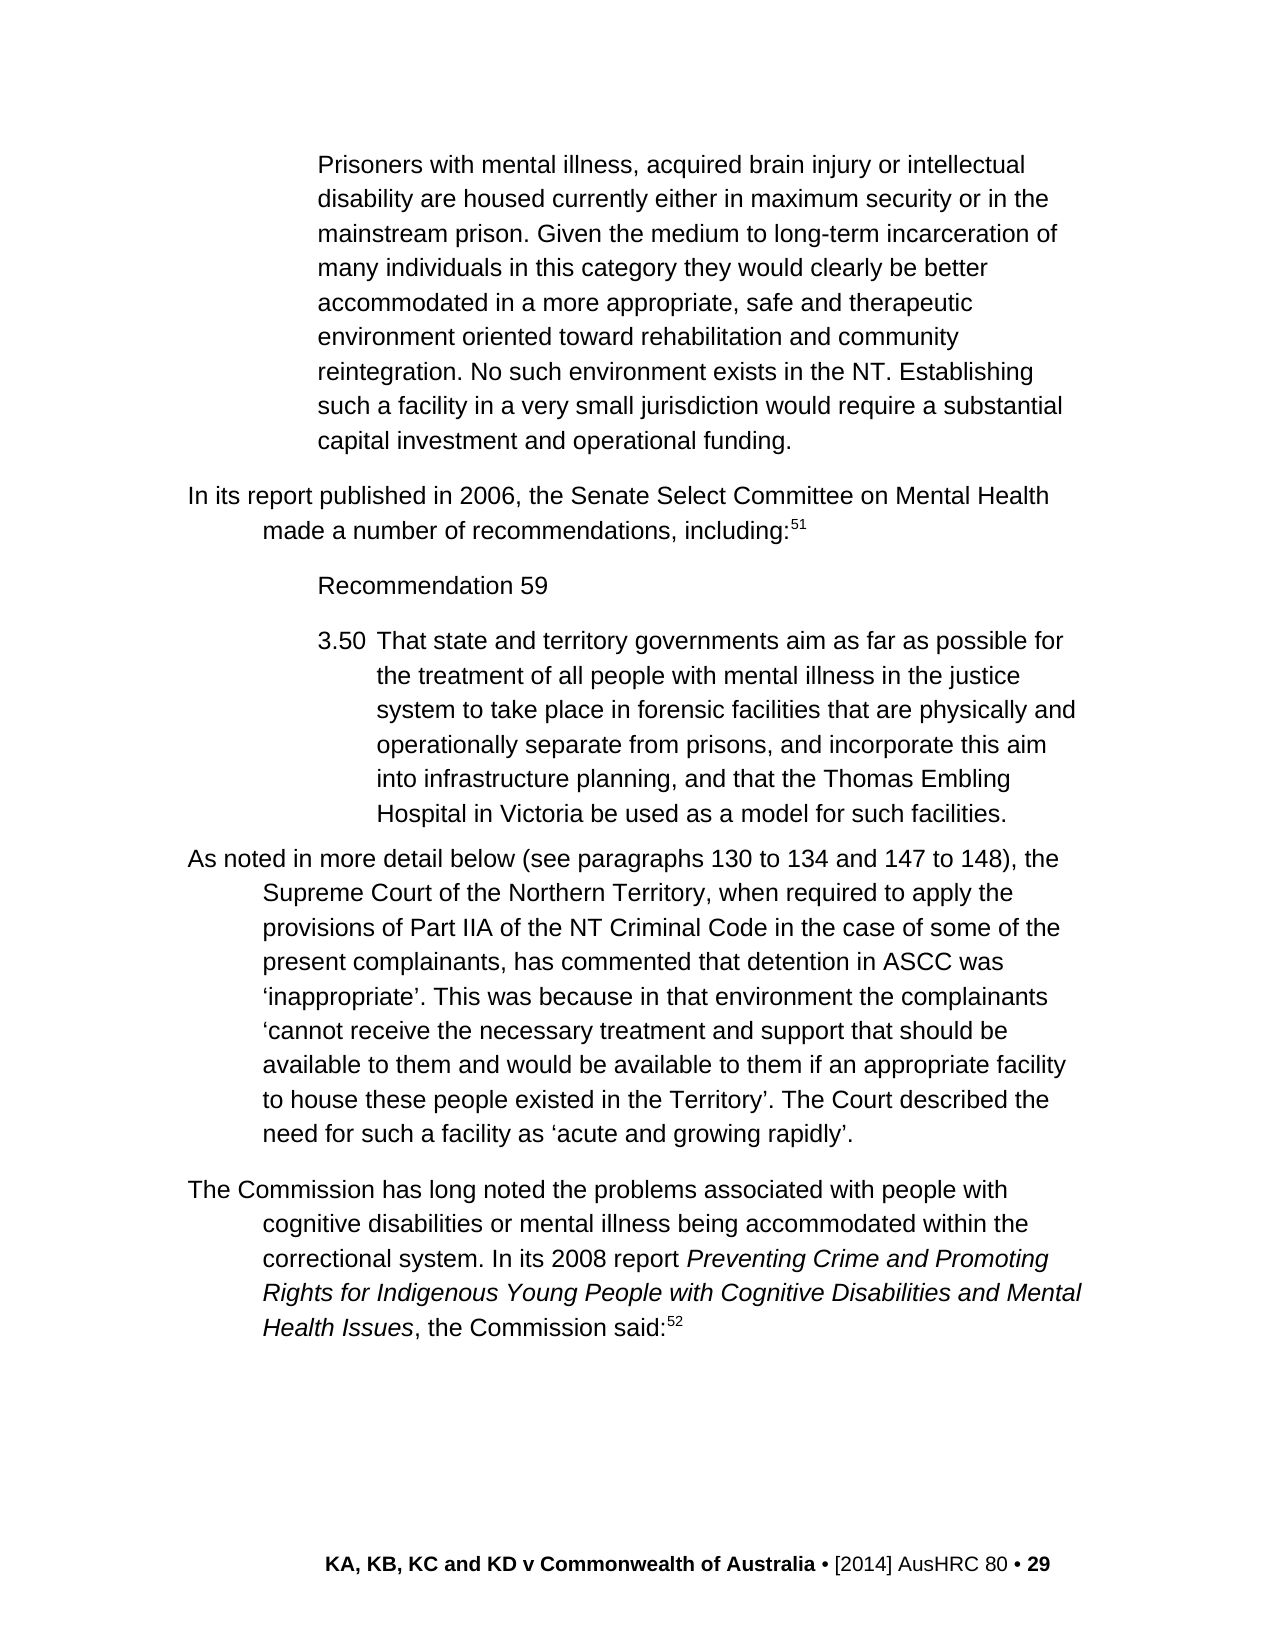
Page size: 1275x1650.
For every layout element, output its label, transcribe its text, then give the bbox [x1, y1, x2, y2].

list In its report published in 2006, the Senate Select Committee on Mental Health made a number of recommendations, including:51 [187, 481, 1087, 544]
text 3.50 That state and territory governments aim as far as possible for the treatment of all people with mental illness in the justice system to take place in forensic facilities that are physically and operationally separate from prisons, and incorporate this aim into infrastructure planning, and that the Thomas Embling Hospital in Victoria be used as a model for such facilities. [317, 626, 1087, 827]
list The Commission has long noted the problems associated with people with cognitive disabilities or mental illness being accommodated within the correctional system. In its 2008 report Preventing Crime and Promoting Rights for Indigenous Young People with Cognitive Disabilities and Mental Health Issues, the Commission said:52 [187, 1175, 1087, 1341]
text Prisoners with mental illness, acquired brain injury or intellectual disability are housed currently either in maximum security or in the mainstream prison. Given the medium to long-term incarceration of many individuals in this category they would clearly be better accommodated in a more appropriate, safe and therapeutic environment oriented toward rehabilitation and community reintegration. No such environment exists in the NT. Establishing such a facility in a very small jurisdiction would require a substantial capital investment and operational funding. [317, 150, 1087, 454]
list As noted in more detail below (see paragraphs 130 to 134 and 147 to 148), the Supreme Court of the Northern Territory, when required to apply the provisions of Part IIA of the NT Criminal Code in the case of some of the present complainants, has commented that detention in ASCC was ‘inappropriate’. This was because in that environment the complainants ‘cannot receive the necessary treatment and support that should be available to them and would be available to them if an appropriate facility to house these people existed in the Territory’. The Court described the need for such a facility as ‘acute and growing rapidly’. [187, 843, 1087, 1148]
text Recommendation 59 [317, 571, 1087, 600]
